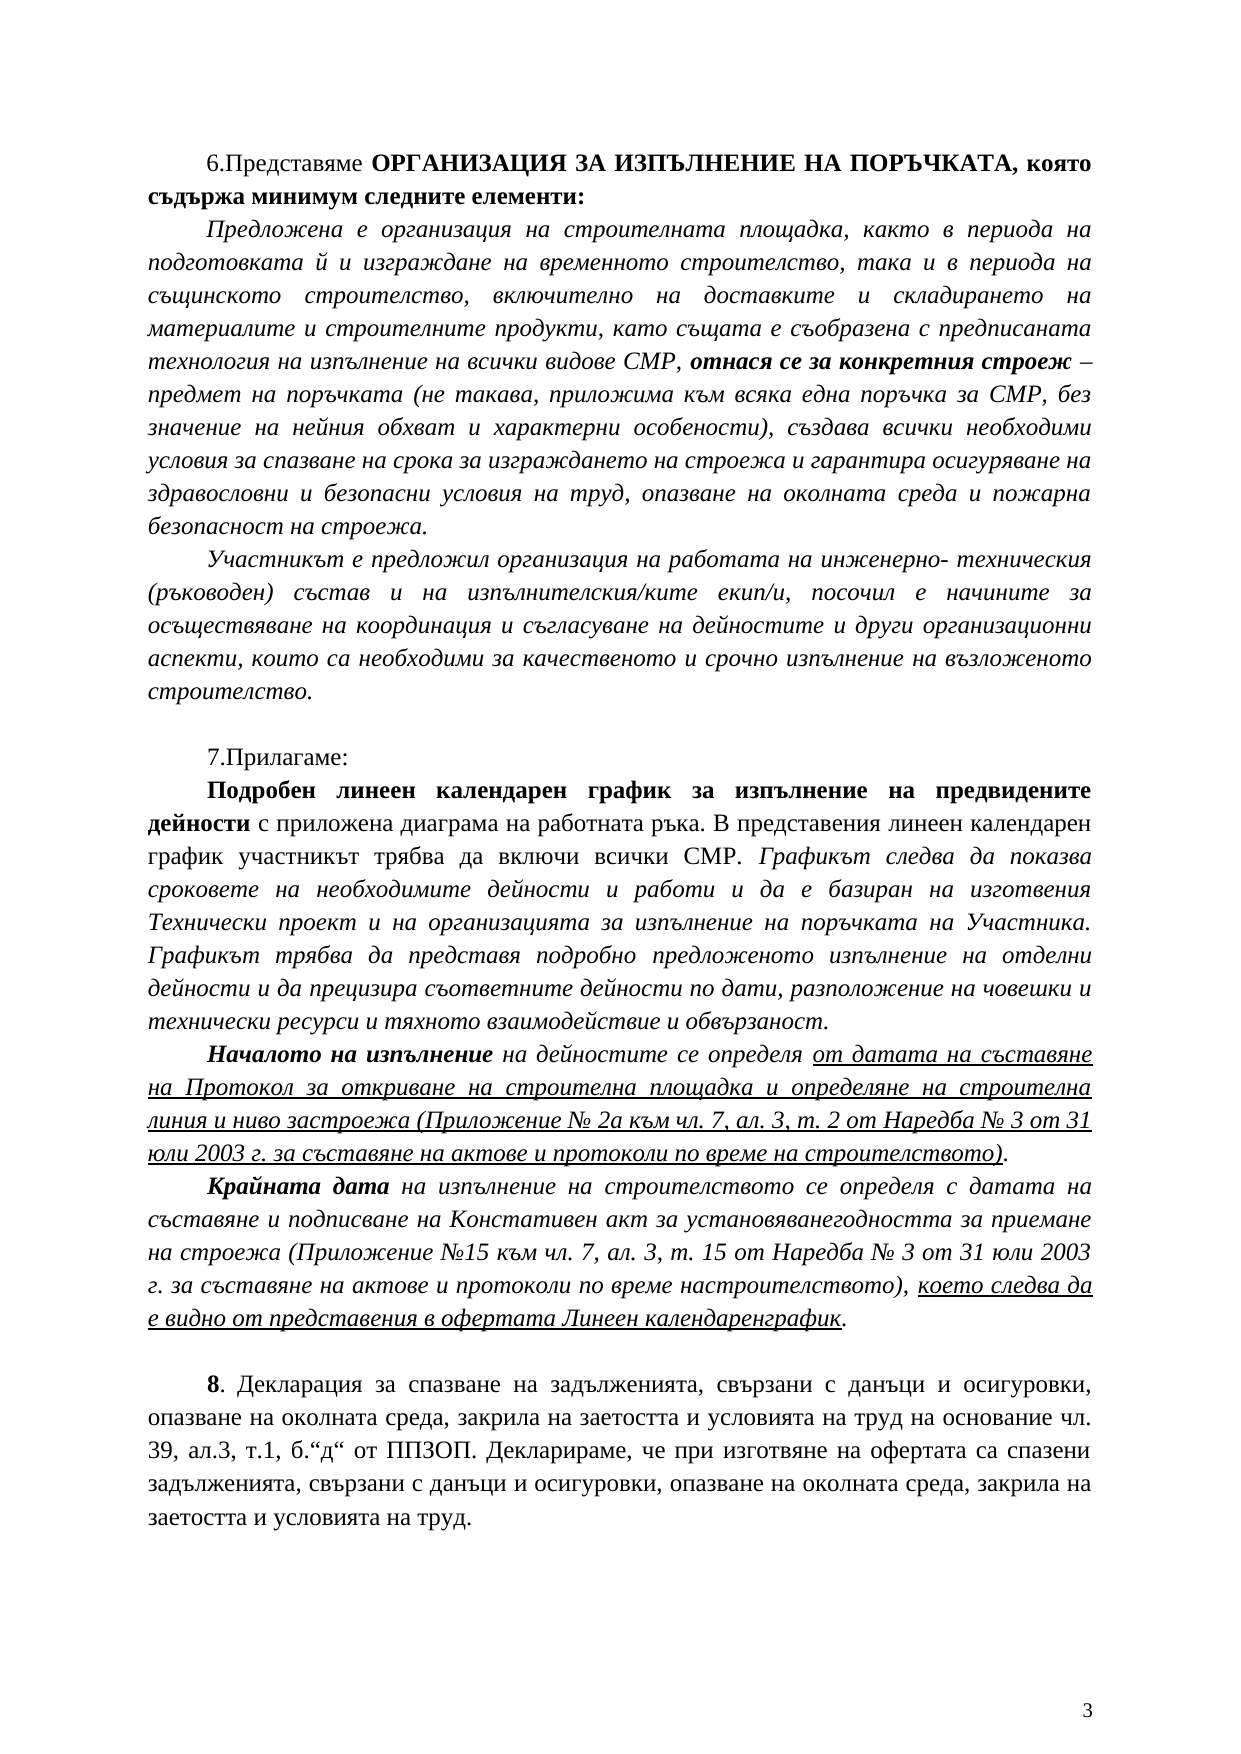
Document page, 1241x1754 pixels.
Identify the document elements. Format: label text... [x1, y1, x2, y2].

text Предложена е организация на строителната площадка, както в периода на подготовката й и изграждане на временното строителство, така и в периода на същинското строителство, включително на доставките и складирането на материалите и строителните продукти, като същата е съобразена с предписаната технология на изпълнение на всички видове СМР, отнася се за конкретния строеж – предмет на поръчката (не такава, приложима към всяка една поръчка за СМР, без значение на нейния обхват и характерни особености), създава всички необходими условия за спазване на срока за изграждането на строежа и гарантира осигуряване на здравословни и безопасни условия на труд, опазване на околната среда и пожарна безопасност на строежа. [148, 214, 1092, 540]
text 6.Представяме ОРГАНИЗАЦИЯ ЗА ИЗПЪЛНЕНИЕ НА ПОРЪЧКАТА, която съдържа минимум следните елементи: [148, 148, 1092, 209]
text Началото на изпълнение на дейностите се определя от датата на съставяне на Протокол за откриване на строителна площадка и определяне на строителна линия и ниво застроежа (Приложение № 2а към чл. 7, ал. 3, т. 2 от Наредба № 3 от 31 юли 2003 г. за съставяне на актове и протоколи по време на строителството). [148, 1099, 1092, 1130]
text Крайната дата на изпълнение на строителството се определя с датата на съставяне и подписване на Констативен акт за установяванегодността за приемане на строежа (Приложение №15 към чл. 7, ал. 3, т. 15 от Наредба № 3 от 31 юли 2003 г. за съставяне на актове и протоколи по време настроителството), което следва да е видно от представения в офертата Линеен календаренграфик. [148, 1171, 1092, 1332]
text Участникът е предложил организация на работата на инженерно- техническия (ръководен) състав и на изпълнителския/ките екип/и, посочил е начините за осъществяване на координация и съгласуване на дейностите и други организационни аспекти, които са необходими за качественото и срочно изпълнение на възложеното строителство. [148, 544, 1092, 705]
text 7.Прилагаме: [148, 742, 1092, 771]
text Началото на изпълнение на дейностите се определя от датата на съставяне на Протокол за откриване на строителна площадка и определяне на строителна линия и ниво застроежа (Приложение № 2а към чл. 7, ал. 3, т. 2 от Наредба № 3 от 31 юли 2003 г. за съставяне на актове и протоколи по време на строителството). [148, 1039, 1092, 1097]
text Подробен линеен календарен график за изпълнение на предвидените дейности с приложена диаграма на работната ръка. В представения линеен календарен график участникът трябва да включи всички СМР. Графикът следва да показва сроковете на необходимите дейности и работи и да е базиран на изготвения Технически проект и на организацията за изпълнение на поръчката на Участника. Графикът трябва да представя подробно предложеното изпълнение на отделни дейности и да прецизира съответните дейности по дати, разположение на човешки и технически ресурси и тяхното взаимодействие и обвързаност. [148, 775, 1092, 1035]
text Началото на изпълнение на дейностите се определя от датата на съставяне на Протокол за откриване на строителна площадка и определяне на строителна линия и ниво застроежа (Приложение № 2а към чл. 7, ал. 3, т. 2 от Наредба № 3 от 31 юли 2003 г. за съставяне на актове и протоколи по време на строителството). [148, 1132, 1092, 1167]
text 8. Декларация за спазване на задълженията, свързани с данъци и осигуровки, опазване на околната среда, закрила на заетостта и условията на труд на основание чл. 39, ал.3, т.1, б.“д“ от ППЗОП. Декларираме, че при изготвяне на офертата са спазени задълженията, свързани с данъци и осигуровки, опазване на околната среда, закрила на заетостта и условията на труд. [148, 1369, 1092, 1530]
